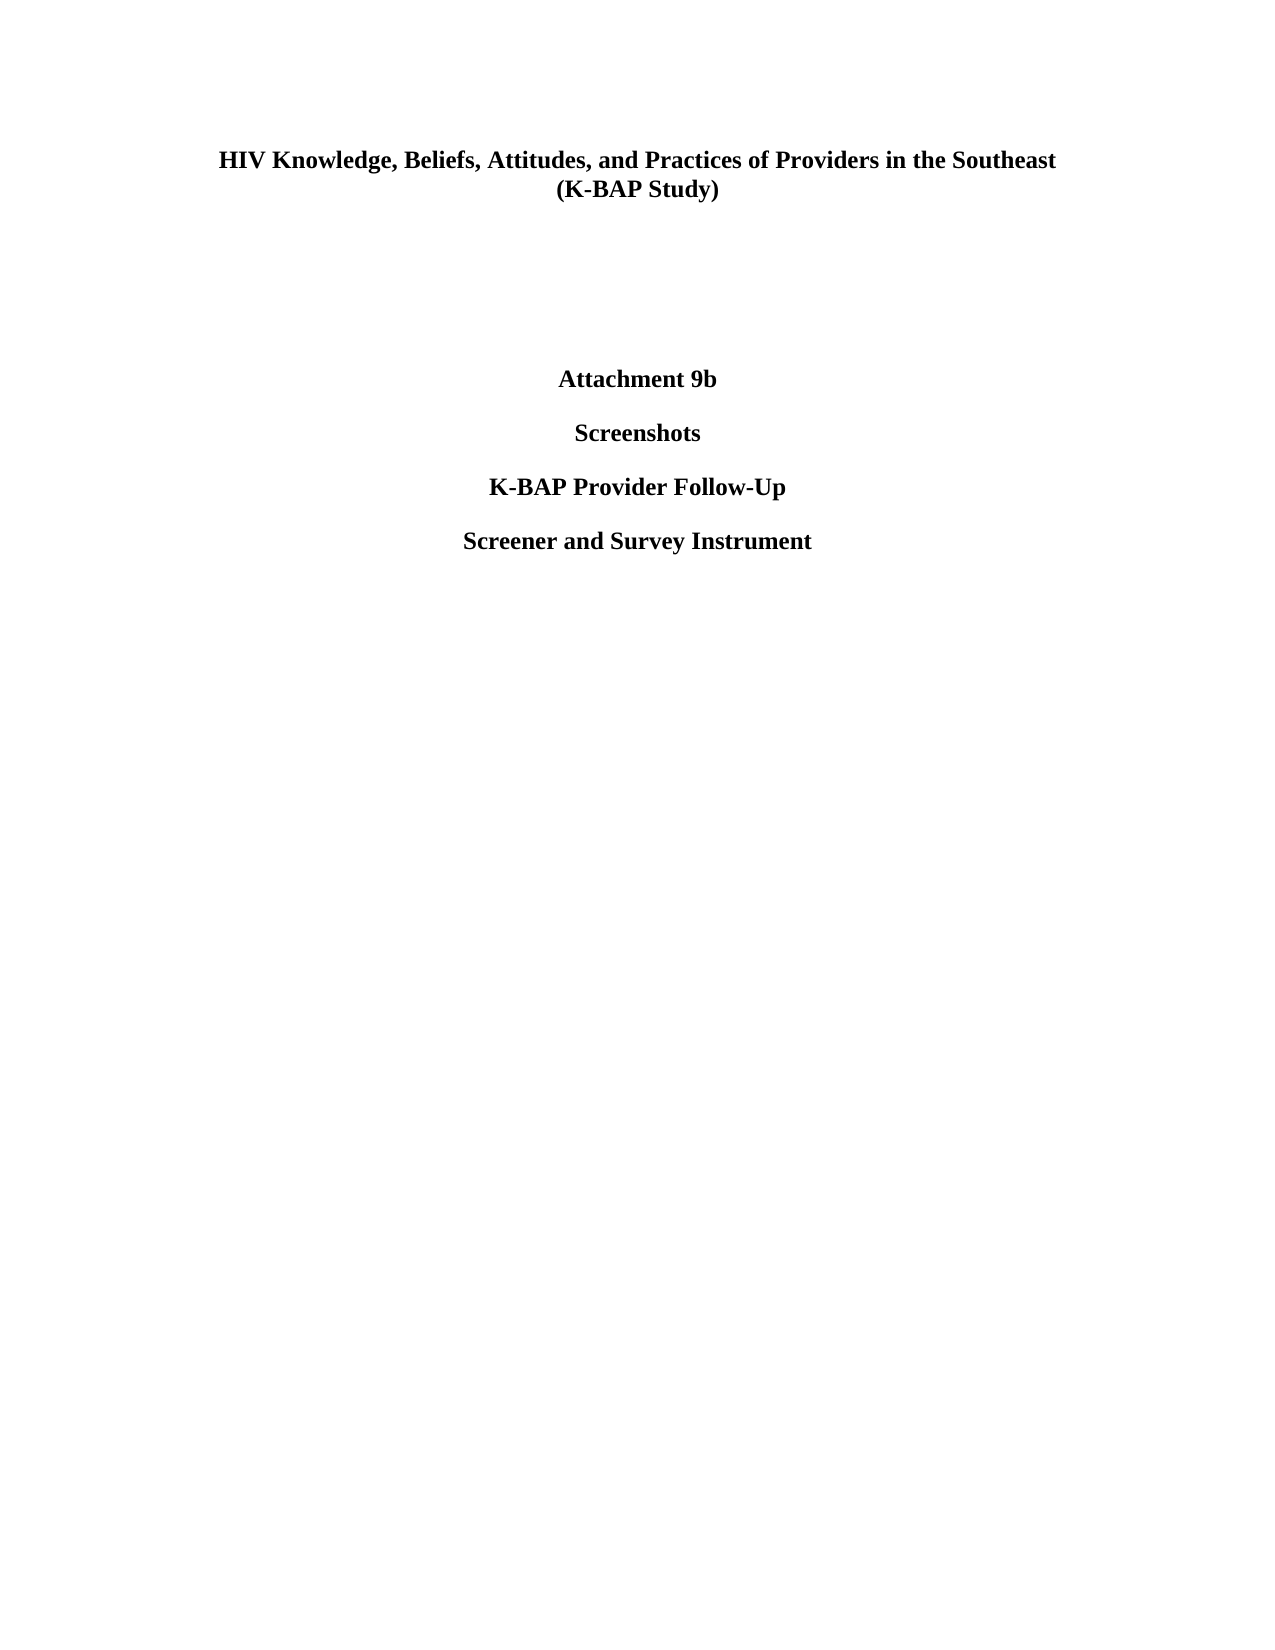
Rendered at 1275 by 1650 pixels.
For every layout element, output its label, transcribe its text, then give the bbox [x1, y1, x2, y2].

text Attachment 9b [112, 364, 1162, 393]
text HIV Knowledge, Beliefs, Attitudes, and Practices of Providers in the Southeast [112, 146, 1162, 174]
text Screenshots [112, 418, 1162, 447]
text Screener and Survey Instrument [112, 526, 1162, 555]
text K-BAP Provider Follow-Up [112, 472, 1162, 501]
text (K-BAP Study) [112, 174, 1162, 203]
